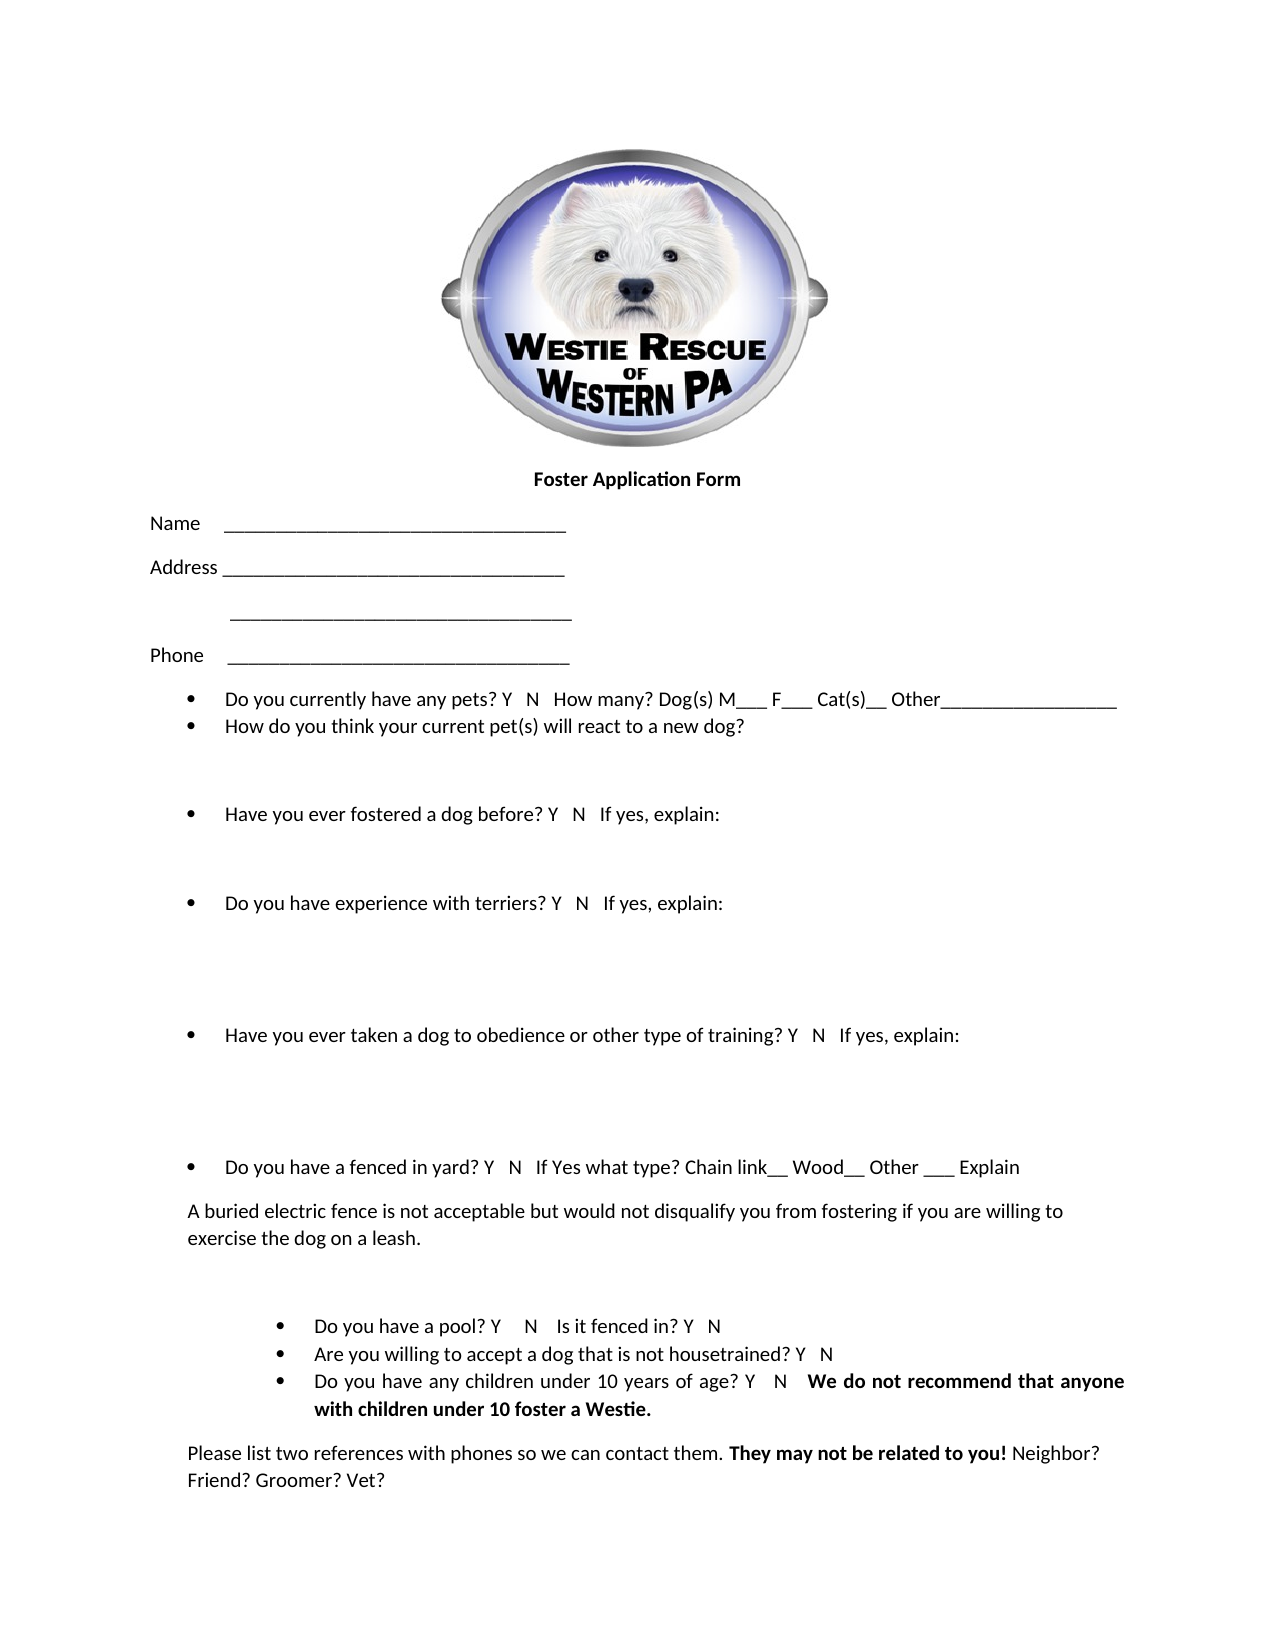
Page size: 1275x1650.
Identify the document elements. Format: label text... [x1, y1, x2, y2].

list Are you willing to accept a dog that is not housetrained? Y N [277, 1341, 1125, 1367]
text Address _________________________________ [150, 554, 1125, 579]
list Do you have a fenced in yard? Y N If Yes what type? Chain link__ Wood__ Other ___ Explain [187, 1154, 1125, 1179]
text A buried electric fence is not acceptable but would not disqualify you from fostering if you are willing to exercise the dog on a leash. [187, 1198, 1125, 1251]
list Do you have experience with terriers? Y N If yes, explain: [187, 890, 1125, 915]
text Name _________________________________ [150, 510, 1125, 535]
text Foster Application Form [150, 466, 1125, 491]
text Please list two references with phones so we can contact them. They may not be related to you! Neighbor? Friend? Groomer? Vet? [187, 1440, 1125, 1493]
list Do you have any children under 10 years of age? Y N We do not recommend that anyone with children under 10 foster a Westie. [277, 1368, 1125, 1421]
text Phone _________________________________ [150, 642, 1125, 667]
list Do you currently have any pets? Y N How many? Dog(s) M___ F___ Cat(s)__ Other_________________ [187, 686, 1125, 712]
list Have you ever taken a dog to obedience or other type of training? Y N If yes, explain: [187, 1022, 1125, 1047]
picture [440, 149, 835, 447]
list Have you ever fostered a dog before? Y N If yes, explain: [187, 802, 1125, 827]
list Do you have a pool? Y N Is it fenced in? Y N [277, 1314, 1125, 1339]
text _________________________________ [150, 598, 1125, 623]
list How do you think your current pet(s) will react to a new dog? [187, 713, 1125, 739]
